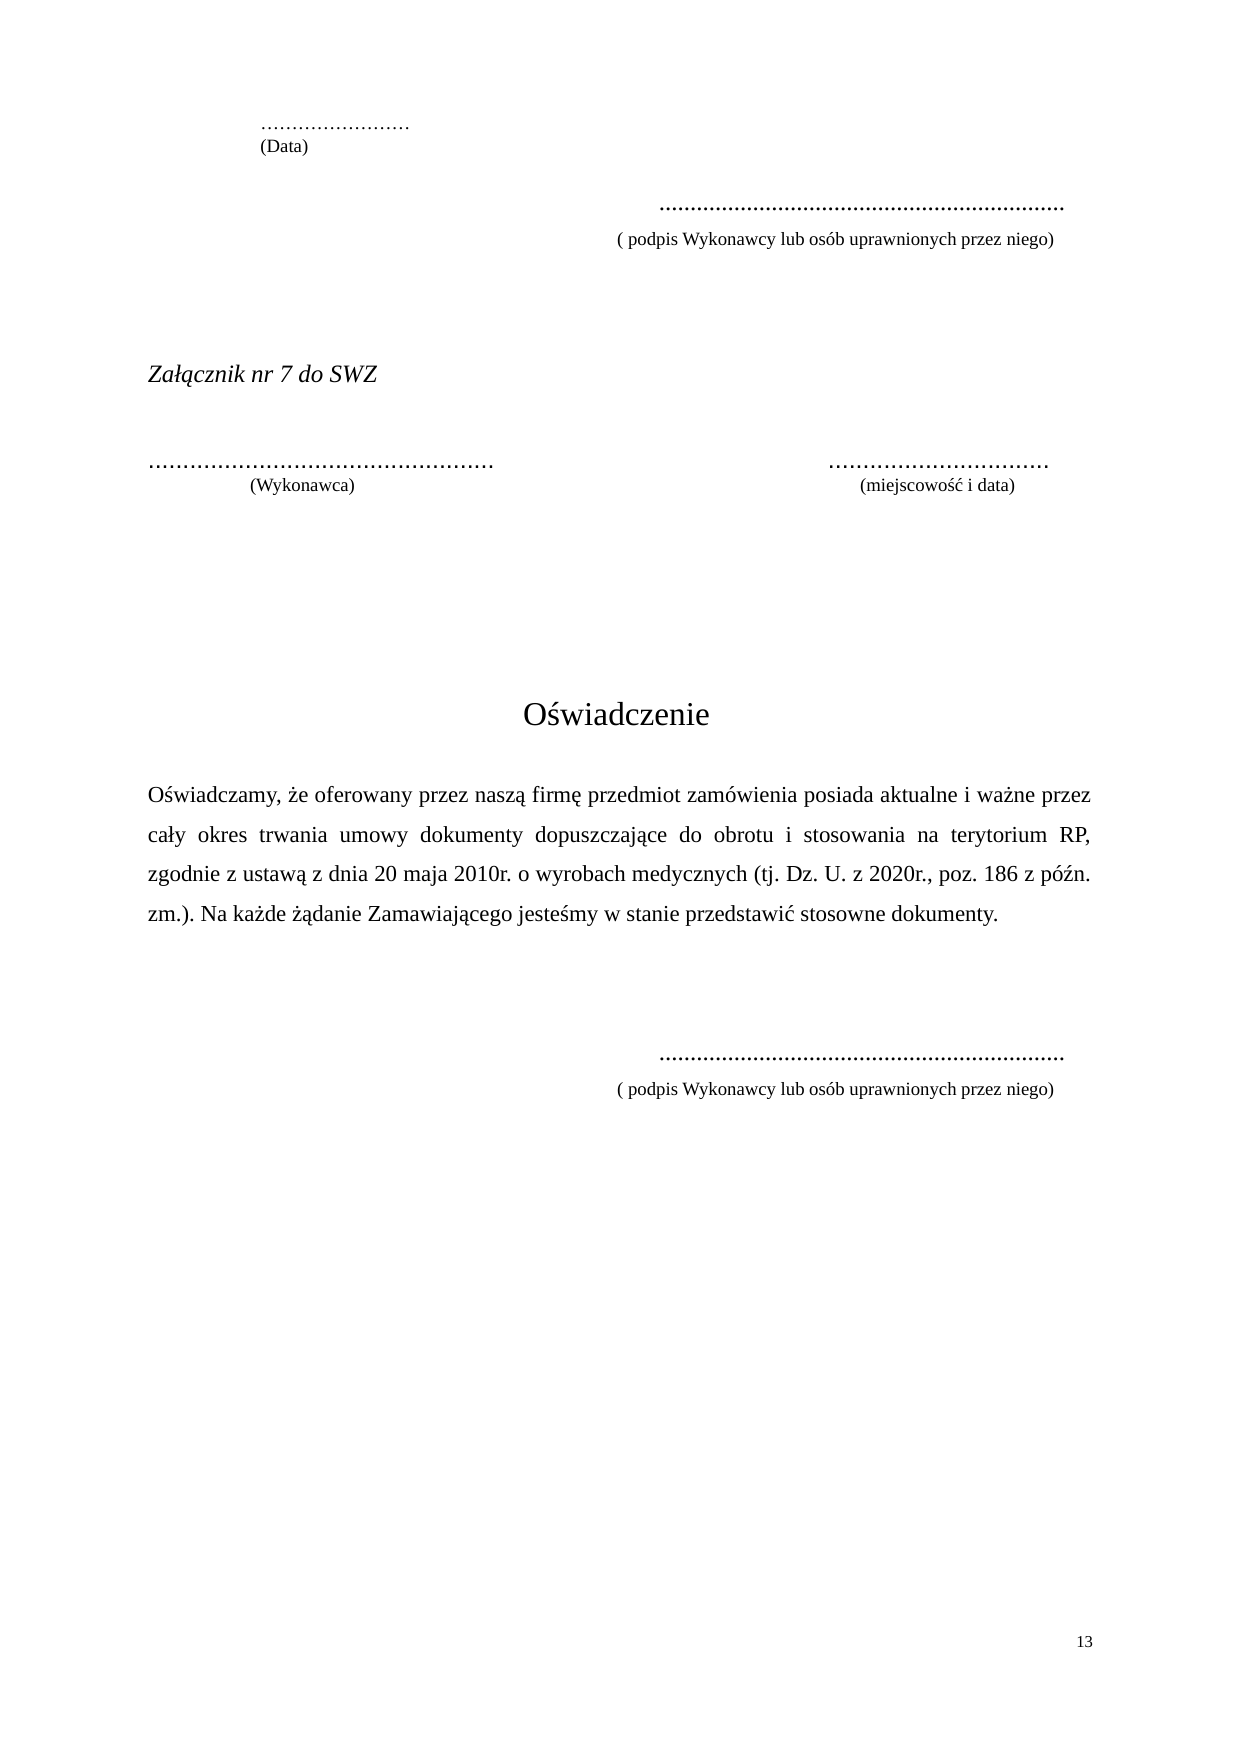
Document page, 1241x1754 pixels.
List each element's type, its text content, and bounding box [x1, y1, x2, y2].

text ................................................................. [177, 1037, 1092, 1066]
text Oświadczamy, że oferowany przez naszą firmę przedmiot zamówienia posiada aktualne i ważne przez cały okres trwania umowy dokumenty dopuszczające do obrotu i stosowania na terytorium RP, zgodnie z ustawą z dnia 20 maja 2010r. o wyrobach medycznych (tj. Dz. U. z 2020r., poz. 186 z późn. zm.). Na każde żądanie Zamawiającego jesteśmy w stanie przedstawić stosowne dokumenty. [148, 781, 1092, 926]
text (Wykonawca) (miejscowość i data) [148, 474, 1092, 496]
text ( podpis Wykonawcy lub osób uprawnionych przez niego) [177, 1078, 1092, 1100]
text ................................................................. [177, 187, 1092, 216]
text (Data) [260, 135, 1092, 157]
text ( podpis Wykonawcy lub osób uprawnionych przez niego) [177, 228, 1092, 250]
text …………………… [260, 112, 1092, 133]
text Oświadczenie [369, 695, 1092, 733]
text Załącznik nr 7 do SWZ [148, 359, 1092, 388]
text .................................................. ................................ [148, 446, 1092, 474]
